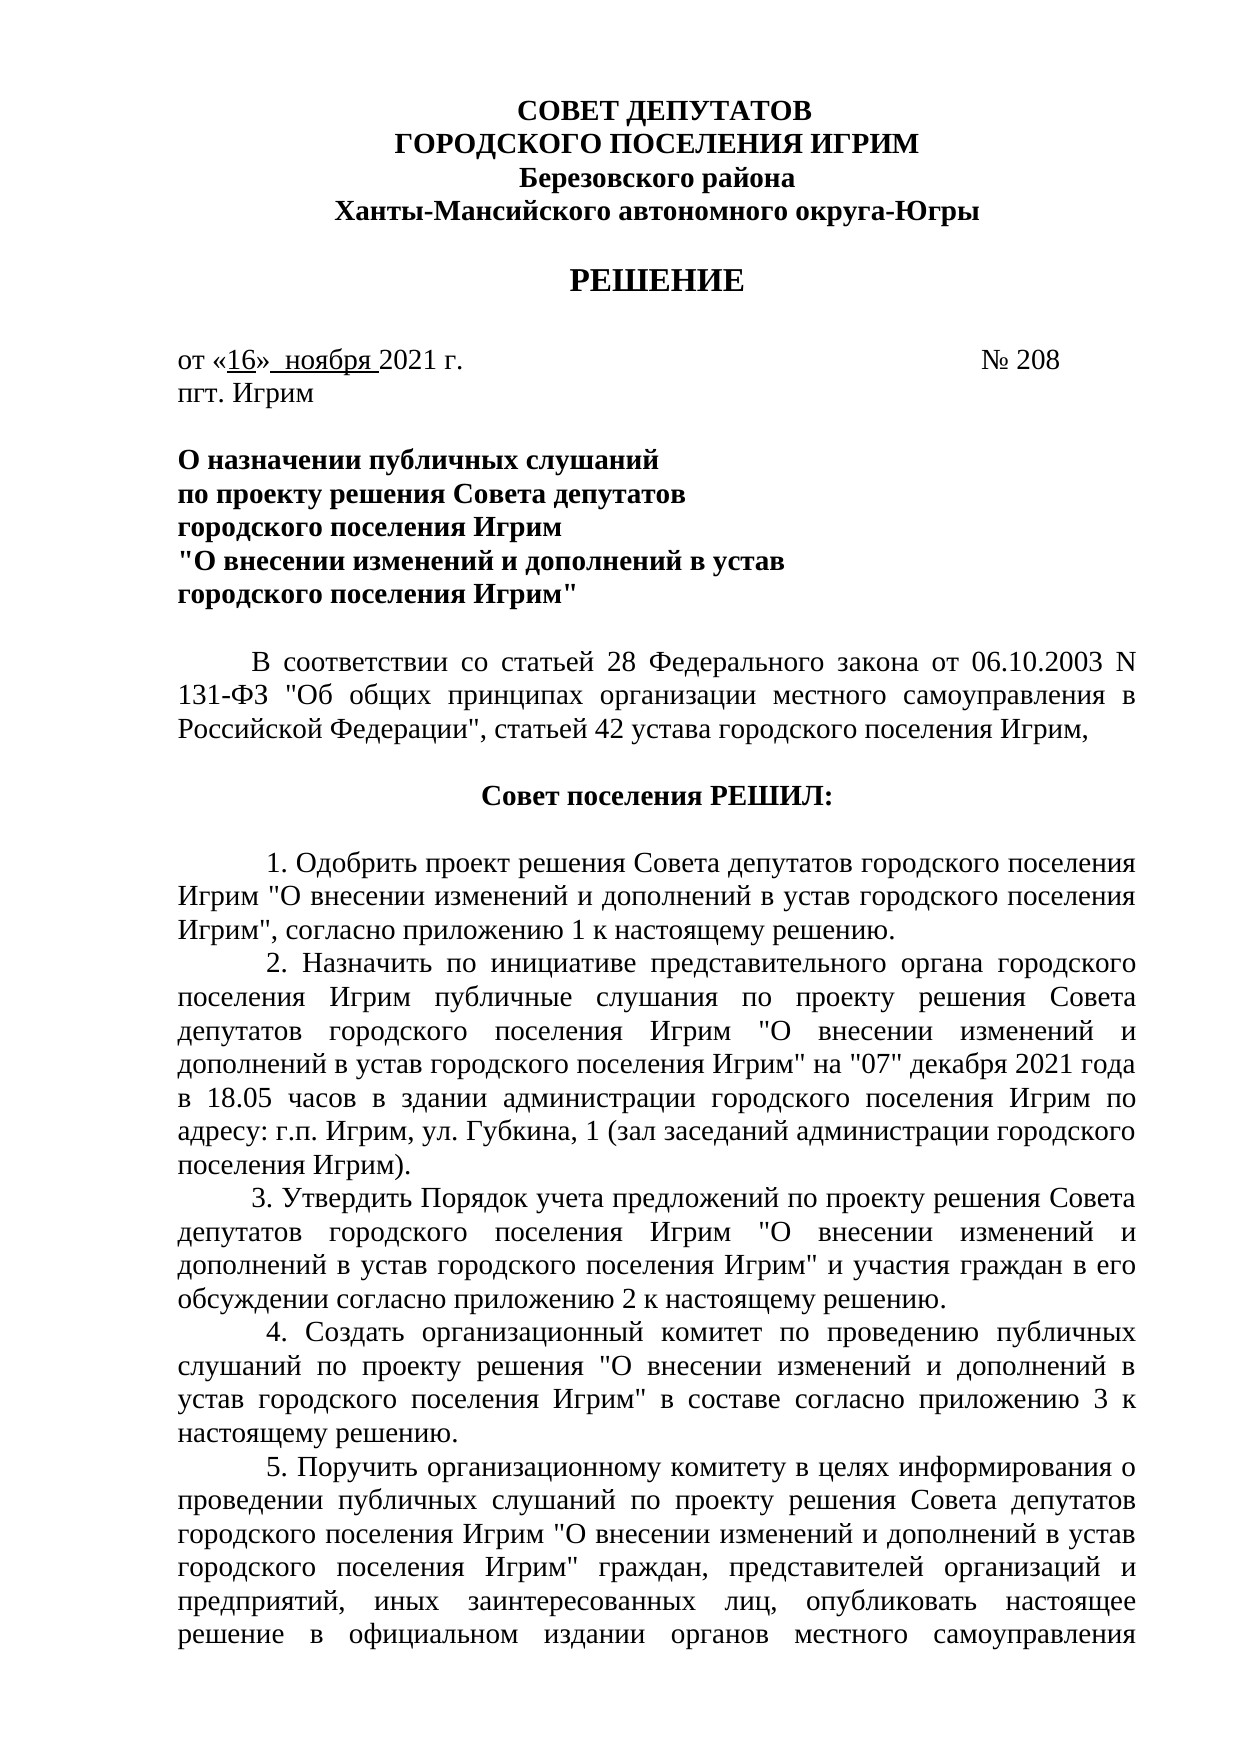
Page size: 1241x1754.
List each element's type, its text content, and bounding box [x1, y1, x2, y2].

text 3. Утвердить Порядок учета предложений по проекту решения Совета депутатов городского поселения Игрим "О внесении изменений и дополнений в устав городского поселения Игрим" и участия граждан в его обсуждении согласно приложению 2 к настоящему решению. [177, 1180, 1137, 1314]
text от «16» ноября 2021 г. № 208 [177, 342, 1137, 375]
text СОВЕТ ДЕПУТАТОВ [177, 93, 1137, 126]
subtitle решение [177, 260, 1137, 299]
text городского поселения Игрим [177, 509, 1137, 543]
text В соответствии со статьей 28 Федерального закона от 06.10.2003 N 131-ФЗ "Об общих принципах организации местного самоуправления в Российской Федерации", статьей 42 устава городского поселения Игрим, [177, 644, 1137, 744]
text 2. Назначить по инициативе представительного органа городского поселения Игрим публичные слушания по проекту решения Совета депутатов городского поселения Игрим "О внесении изменений и дополнений в устав городского поселения Игрим" на "07" декабря 2021 года в 18.05 часов в здании администрации городского поселения Игрим по адресу: г.п. Игрим, ул. Губкина, 1 (зал заседаний администрации городского поселения Игрим). [177, 946, 1137, 1180]
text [177, 1449, 1137, 1650]
text О назначении публичных слушаний [177, 442, 1137, 476]
text пгт. Игрим [177, 375, 1137, 409]
text городского поселения Игрим" [177, 577, 1137, 610]
text Березовского района [177, 160, 1137, 193]
text 4. Создать организационный комитет по проведению публичных слушаний по проекту решения "О внесении изменений и дополнений в устав городского поселения Игрим" в составе согласно приложению 3 к настоящему решению. [177, 1314, 1137, 1449]
text 1. Одобрить проект решения Совета депутатов городского поселения Игрим "О внесении изменений и дополнений в устав городского поселения Игрим", согласно приложению 1 к настоящему решению. [177, 845, 1137, 946]
text по проекту решения Совета депутатов [177, 476, 1137, 509]
text Ханты-Мансийского автономного округа-Югры [177, 193, 1137, 227]
text Совет поселения РЕШИЛ: [177, 778, 1137, 811]
text "О внесении изменений и дополнений в устав [177, 543, 1137, 577]
text ГОРОДСКОГО ПОСЕЛЕНИЯ ИГРИМ [177, 126, 1137, 160]
